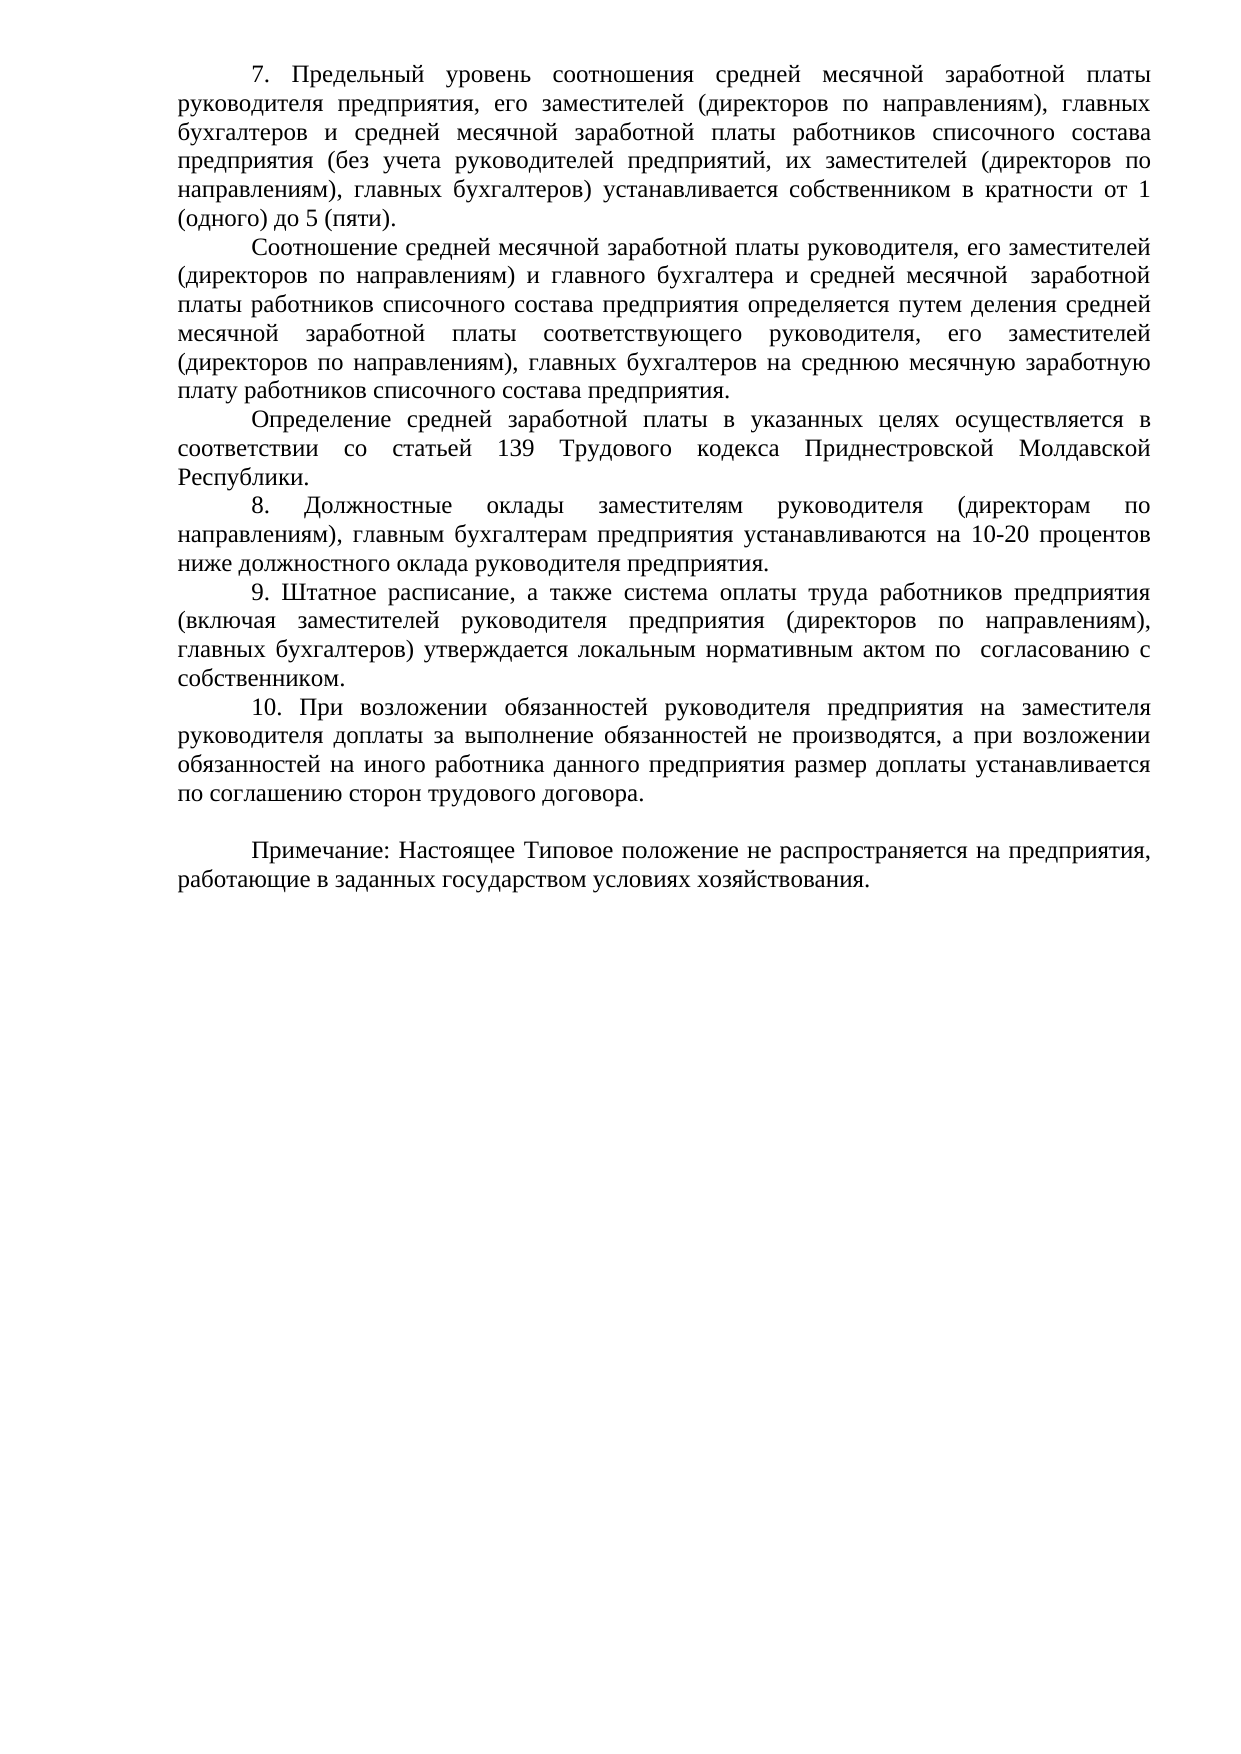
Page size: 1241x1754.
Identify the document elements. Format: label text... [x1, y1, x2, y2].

text Соотношение средней месячной заработной платы руководителя, его заместителей (директоров по направлениям) и главного бухгалтера и средней месячной заработной платы работников списочного состава предприятия определяется путем деления средней месячной заработной платы соответствующего руководителя, его заместителей (директоров по направлениям), главных бухгалтеров на среднюю месячную заработную плату работников списочного состава предприятия. [177, 232, 1152, 404]
text Определение средней заработной платы в указанных целях осуществляется в соответствии со статьей 139 Трудового кодекса Приднестровской Молдавской Республики. [177, 404, 1152, 490]
text 9. Штатное расписание, а также система оплаты труда работников предприятия (включая заместителей руководителя предприятия (директоров по направлениям), главных бухгалтеров) утверждается локальным нормативным актом по согласованию с собственником. [177, 577, 1152, 692]
text 7. Предельный уровень соотношения средней месячной заработной платы руководителя предприятия, его заместителей (директоров по направлениям), главных бухгалтеров и средней месячной заработной платы работников списочного состава предприятия (без учета руководителей предприятий, их заместителей (директоров по направлениям), главных бухгалтеров) устанавливается собственником в кратности от 1 (одного) до 5 (пяти). [177, 59, 1152, 232]
text 8. Должностные оклады заместителям руководителя (директорам по направлениям), главным бухгалтерам предприятия устанавливаются на 10-20 процентов ниже должностного оклада руководителя предприятия. [177, 490, 1152, 577]
text 10. При возложении обязанностей руководителя предприятия на заместителя руководителя доплаты за выполнение обязанностей не производятся, а при возложении обязанностей на иного работника данного предприятия размер доплаты устанавливается по соглашению сторон трудового договора. [177, 692, 1152, 807]
text Примечание: Настоящее Типовое положение не распространяется на предприятия, работающие в заданных государством условиях хозяйствования. [177, 835, 1152, 893]
